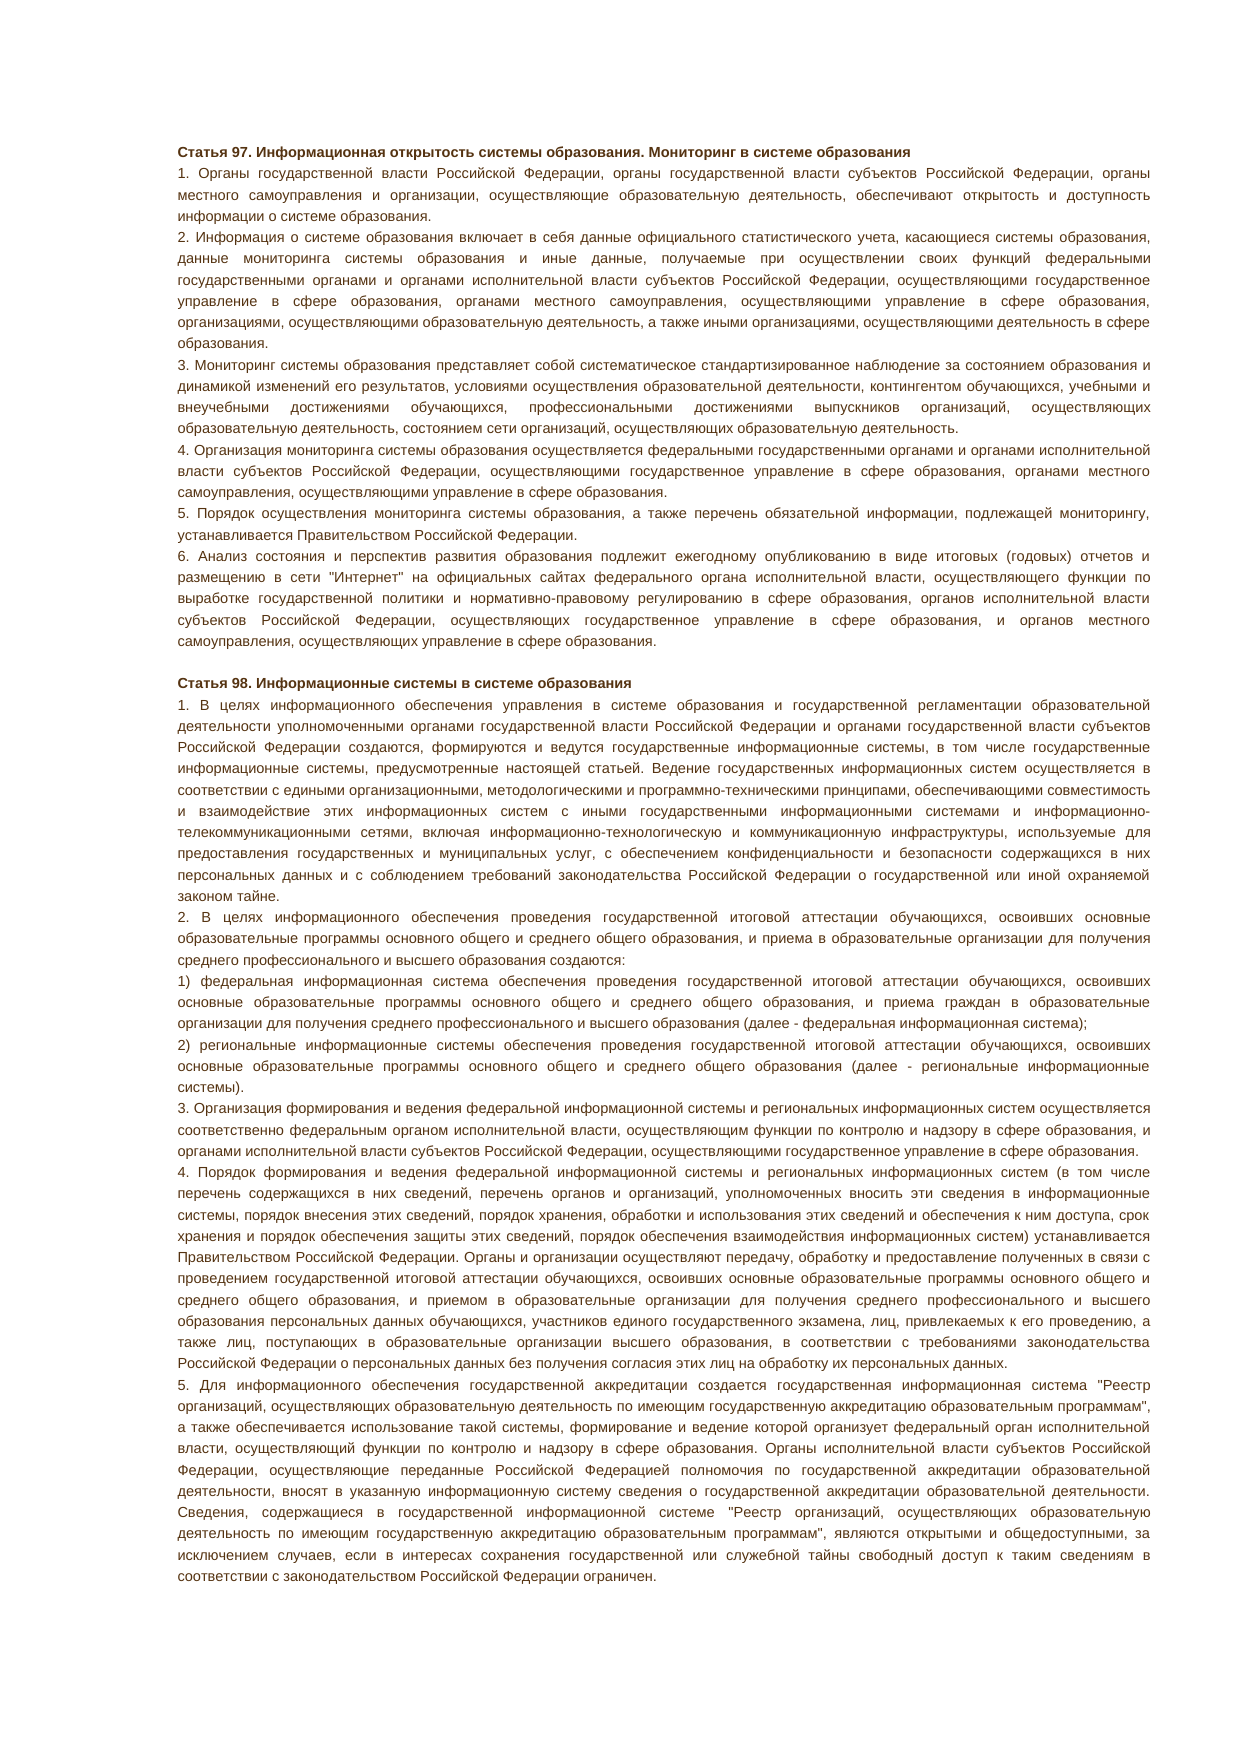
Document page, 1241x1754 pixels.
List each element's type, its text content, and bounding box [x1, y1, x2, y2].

text 4. Порядок формирования и ведения федеральной информационной системы и региональных информационных систем (в том числе перечень содержащихся в них сведений, перечень органов и организаций, уполномоченных вносить эти сведения в информационные системы, порядок внесения этих сведений, порядок хранения, обработки и использования этих сведений и обеспечения к ним доступа, срок хранения и порядок обеспечения защиты этих сведений, порядок обеспечения взаимодействия информационных систем) устанавливается Правительством Российской Федерации. Органы и организации осуществляют передачу, обработку и предоставление полученных в связи с проведением государственной итоговой аттестации обучающихся, освоивших основные образовательные программы основного общего и среднего общего образования, и приемом в образовательные организации для получения среднего профессионального и высшего образования персональных данных обучающихся, участников единого государственного экзамена, лиц, привлекаемых к его проведению, а также лиц, поступающих в образовательные организации высшего образования, в соответствии с требованиями законодательства Российской Федерации о персональных данных без получения согласия этих лиц на обработку их персональных данных. [177, 1159, 1152, 1372]
text 3. Мониторинг системы образования представляет собой систематическое стандартизированное наблюдение за состоянием образования и динамикой изменений его результатов, условиями осуществления образовательной деятельности, контингентом обучающихся, учебными и внеучебными достижениями обучающихся, профессиональными достижениями выпускников организаций, осуществляющих образовательную деятельность, состоянием сети организаций, осуществляющих образовательную деятельность. [177, 352, 1152, 437]
text 3. Организация формирования и ведения федеральной информационной системы и региональных информационных систем осуществляется соответственно федеральным органом исполнительной власти, осуществляющим функции по контролю и надзору в сфере образования, и органами исполнительной власти субъектов Российской Федерации, осуществляющими государственное управление в сфере образования. [177, 1096, 1152, 1159]
text 5. Для информационного обеспечения государственной аккредитации создается государственная информационная система "Реестр организаций, осуществляющих образовательную деятельность по имеющим государственную аккредитацию образовательным программам", а также обеспечивается использование такой системы, формирование и ведение которой организует федеральный орган исполнительной власти, осуществляющий функции по контролю и надзору в сфере образования. Органы исполнительной власти субъектов Российской Федерации, осуществляющие переданные Российской Федерацией полномочия по государственной аккредитации образовательной деятельности, вносят в указанную информационную систему сведения о государственной аккредитации образовательной деятельности. Сведения, содержащиеся в государственной информационной системе "Реестр организаций, осуществляющих образовательную деятельность по имеющим государственную аккредитацию образовательным программам", являются открытыми и общедоступными, за исключением случаев, если в интересах сохранения государственной или служебной тайны свободный доступ к таким сведениям в соответствии с законодательством Российской Федерации ограничен. [177, 1372, 1152, 1584]
text 1. Органы государственной власти Российской Федерации, органы государственной власти субъектов Российской Федерации, органы местного самоуправления и организации, осуществляющие образовательную деятельность, обеспечивают открытость и доступность информации о системе образования. [177, 161, 1152, 224]
text 2. В целях информационного обеспечения проведения государственной итоговой аттестации обучающихся, освоивших основные образовательные программы основного общего и среднего общего образования, и приема в образовательные организации для получения среднего профессионального и высшего образования создаются: [177, 904, 1152, 968]
text 5. Порядок осуществления мониторинга системы образования, а также перечень обязательной информации, подлежащей мониторингу, устанавливается Правительством Российской Федерации. [177, 501, 1152, 543]
text 4. Организация мониторинга системы образования осуществляется федеральными государственными органами и органами исполнительной власти субъектов Российской Федерации, осуществляющими государственное управление в сфере образования, органами местного самоуправления, осуществляющими управление в сфере образования. [177, 437, 1152, 501]
text 1. В целях информационного обеспечения управления в системе образования и государственной регламентации образовательной деятельности уполномоченными органами государственной власти Российской Федерации и органами государственной власти субъектов Российской Федерации создаются, формируются и ведутся государственные информационные системы, в том числе государственные информационные системы, предусмотренные настоящей статьей. Ведение государственных информационных систем осуществляется в соответствии с едиными организационными, методологическими и программно-техническими принципами, обеспечивающими совместимость и взаимодействие этих информационных систем с иными государственными информационными системами и информационно-телекоммуникационными сетями, включая информационно-технологическую и коммуникационную инфраструктуры, используемые для предоставления государственных и муниципальных услуг, с обеспечением конфиденциальности и безопасности содержащихся в них персональных данных и с соблюдением требований законодательства Российской Федерации о государственной или иной охраняемой законом тайне. [177, 692, 1152, 904]
text 2. Информация о системе образования включает в себя данные официального статистического учета, касающиеся системы образования, данные мониторинга системы образования и иные данные, получаемые при осуществлении своих функций федеральными государственными органами и органами исполнительной власти субъектов Российской Федерации, осуществляющими государственное управление в сфере образования, органами местного самоуправления, осуществляющими управление в сфере образования, организациями, осуществляющими образовательную деятельность, а также иными организациями, осуществляющими деятельность в сфере образования. [177, 224, 1152, 352]
text Статья 98. Информационные системы в системе образования [177, 671, 1152, 692]
text 6. Анализ состояния и перспектив развития образования подлежит ежегодному опубликованию в виде итоговых (годовых) отчетов и размещению в сети "Интернет" на официальных сайтах федерального органа исполнительной власти, осуществляющего функции по выработке государственной политики и нормативно-правовому регулированию в сфере образования, органов исполнительной власти субъектов Российской Федерации, осуществляющих государственное управление в сфере образования, и органов местного самоуправления, осуществляющих управление в сфере образования. [177, 543, 1152, 649]
text Статья 97. Информационная открытость системы образования. Мониторинг в системе образования [177, 139, 1152, 161]
text 1) федеральная информационная система обеспечения проведения государственной итоговой аттестации обучающихся, освоивших основные образовательные программы основного общего и среднего общего образования, и приема граждан в образовательные организации для получения среднего профессионального и высшего образования (далее - федеральная информационная система); [177, 968, 1152, 1032]
text 2) региональные информационные системы обеспечения проведения государственной итоговой аттестации обучающихся, освоивших основные образовательные программы основного общего и среднего общего образования (далее - региональные информационные системы). [177, 1032, 1152, 1096]
